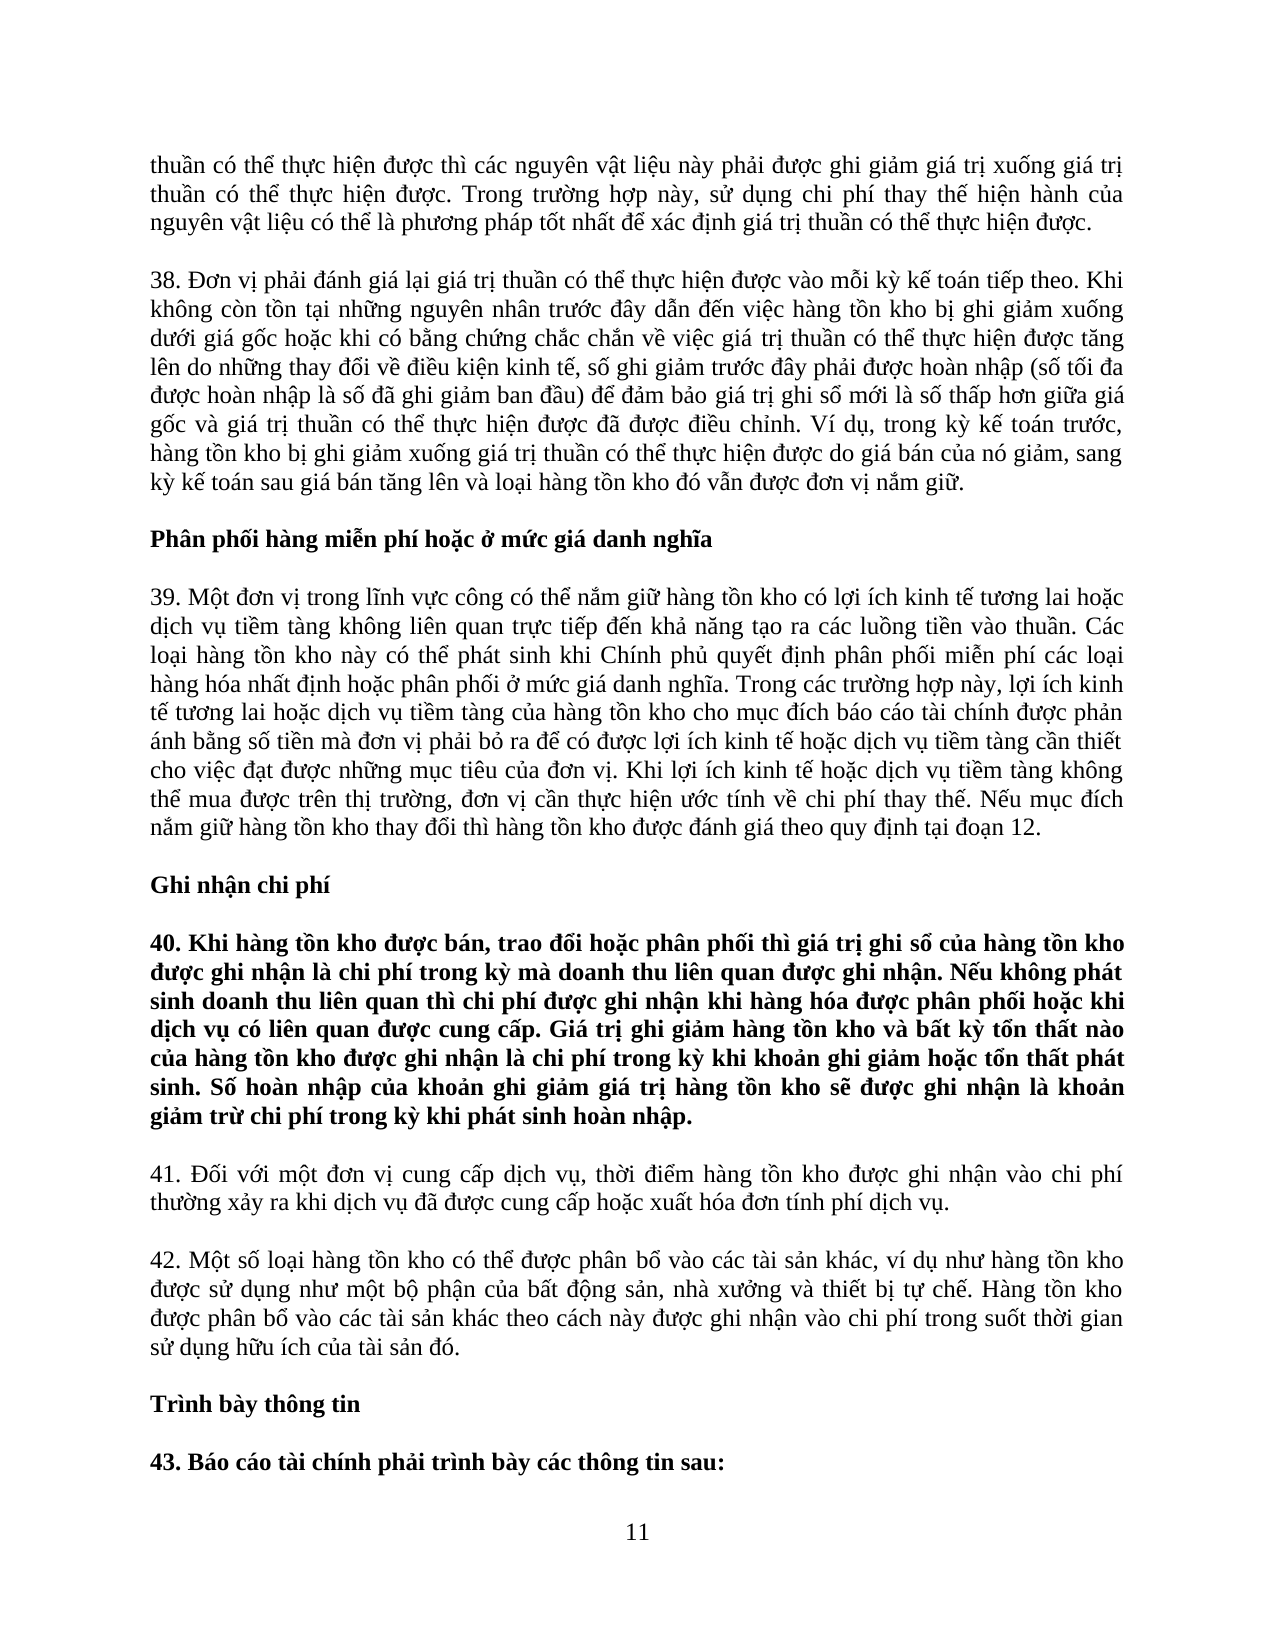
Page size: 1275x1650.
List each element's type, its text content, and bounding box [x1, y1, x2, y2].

text 38. Đơn vị phải đánh giá lại giá trị thuần có thể thực hiện được vào mỗi kỳ kế toán tiếp theo. Khi không còn tồn tại những nguyên nhân trước đây dẫn đến việc hàng tồn kho bị ghi giảm xuống dưới giá gốc hoặc khi có bằng chứng chắc chắn về việc giá trị thuần có thể thực hiện được tăng lên do những thay đổi về điều kiện kinh tế, số ghi giảm trước đây phải được hoàn nhập (số tối đa được hoàn nhập là số đã ghi giảm ban đầu) để đảm bảo giá trị ghi sổ mới là số thấp hơn giữa giá gốc và giá trị thuần có thể thực hiện được đã được điều chỉnh. Ví dụ, trong kỳ kế toán trước, hàng tồn kho bị ghi giảm xuống giá trị thuần có thể thực hiện được do giá bán của nó giảm, sang kỳ kế toán sau giá bán tăng lên và loại hàng tồn kho đó vẫn được đơn vị nắm giữ. [150, 265, 1125, 495]
text Trình bày thông tin [150, 1389, 1125, 1418]
text 39. Một đơn vị trong lĩnh vực công có thể nắm giữ hàng tồn kho có lợi ích kinh tế tương lai hoặc dịch vụ tiềm tàng không liên quan trực tiếp đến khả năng tạo ra các luồng tiền vào thuần. Các loại hàng tồn kho này có thể phát sinh khi Chính phủ quyết định phân phối miễn phí các loại hàng hóa nhất định hoặc phân phối ở mức giá danh nghĩa. Trong các trường hợp này, lợi ích kinh tế tương lai hoặc dịch vụ tiềm tàng của hàng tồn kho cho mục đích báo cáo tài chính được phản ánh bằng số tiền mà đơn vị phải bỏ ra để có được lợi ích kinh tế hoặc dịch vụ tiềm tàng cần thiết cho việc đạt được những mục tiêu của đơn vị. Khi lợi ích kinh tế hoặc dịch vụ tiềm tàng không thể mua được trên thị trường, đơn vị cần thực hiện ước tính về chi phí thay thế. Nếu mục đích nắm giữ hàng tồn kho thay đổi thì hàng tồn kho được đánh giá theo quy định tại đoạn 12. [150, 582, 1125, 841]
text Phân phối hàng miễn phí hoặc ở mức giá danh nghĩa [150, 524, 1125, 553]
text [150, 150, 1125, 236]
text 40. Khi hàng tồn kho được bán, trao đổi hoặc phân phối thì giá trị ghi sổ của hàng tồn kho được ghi nhận là chi phí trong kỳ mà doanh thu liên quan được ghi nhận. Nếu không phát sinh doanh thu liên quan thì chi phí được ghi nhận khi hàng hóa được phân phối hoặc khi dịch vụ có liên quan được cung cấp. Giá trị ghi giảm hàng tồn kho và bất kỳ tổn thất nào của hàng tồn kho được ghi nhận là chi phí trong kỳ khi khoản ghi giảm hoặc tổn thất phát sinh. Số hoàn nhập của khoản ghi giảm giá trị hàng tồn kho sẽ được ghi nhận là khoản giảm trừ chi phí trong kỳ khi phát sinh hoàn nhập. [150, 928, 1125, 1129]
text Ghi nhận chi phí [150, 870, 1125, 899]
text 41. Đối với một đơn vị cung cấp dịch vụ, thời điểm hàng tồn kho được ghi nhận vào chi phí thường xảy ra khi dịch vụ đã được cung cấp hoặc xuất hóa đơn tính phí dịch vụ. [150, 1159, 1125, 1216]
text 43. Báo cáo tài chính phải trình bày các thông tin sau: [150, 1447, 1125, 1476]
text 42. Một số loại hàng tồn kho có thể được phân bổ vào các tài sản khác, ví dụ như hàng tồn kho được sử dụng như một bộ phận của bất động sản, nhà xưởng và thiết bị tự chế. Hàng tồn kho được phân bổ vào các tài sản khác theo cách này được ghi nhận vào chi phí trong suốt thời gian sử dụng hữu ích của tài sản đó. [150, 1245, 1125, 1360]
